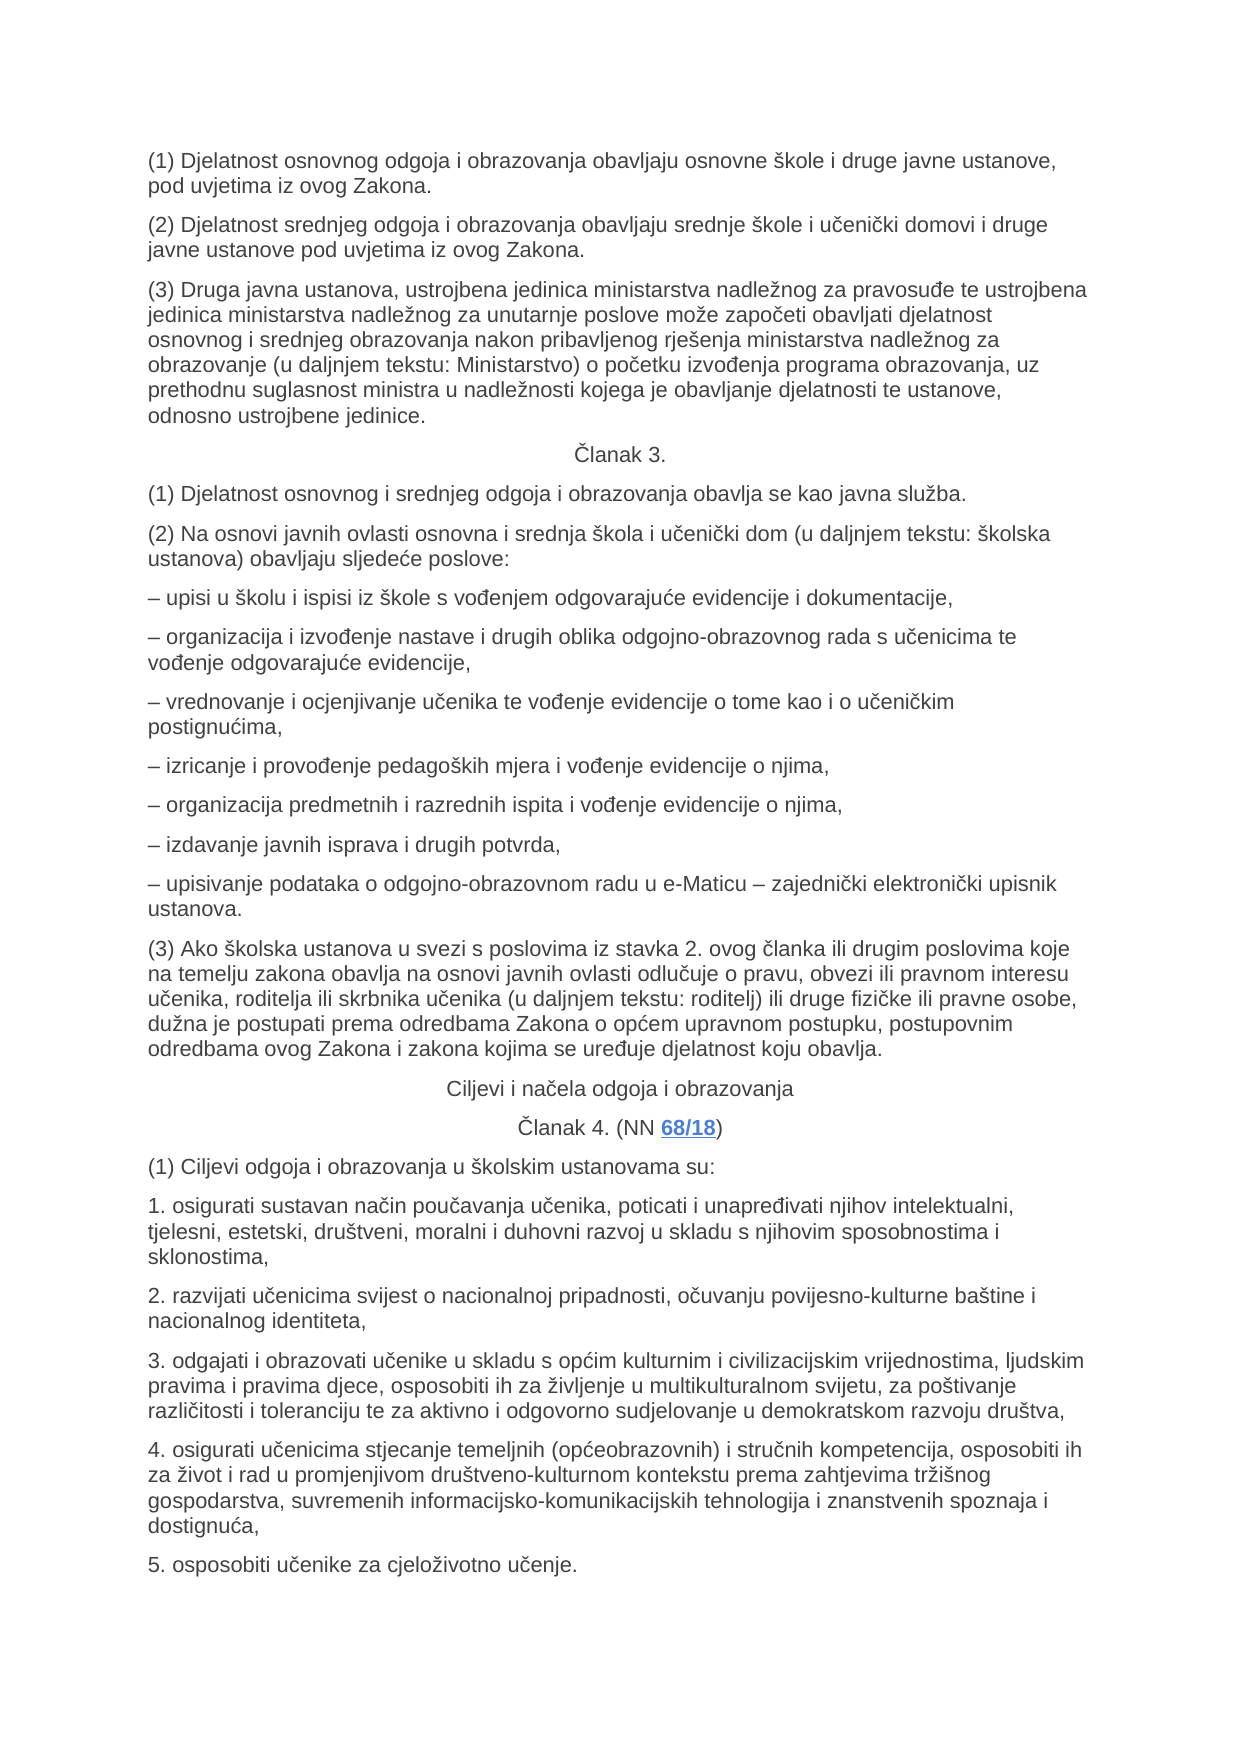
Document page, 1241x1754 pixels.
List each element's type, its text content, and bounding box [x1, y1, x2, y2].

text – upisivanje podataka o odgojno-obrazovnom radu u e-Maticu – zajednički elektronički upisnik ustanova. [148, 871, 1093, 921]
text (3) Ako školska ustanova u svezi s poslovima iz stavka 2. ovog članka ili drugim poslovima koje na temelju zakona obavlja na osnovi javnih ovlasti odlučuje o pravu, obvezi ili pravnom interesu učenika, roditelja ili skrbnika učenika (u daljnjem tekstu: roditelj) ili druge fizičke ili pravne osobe, dužna je postupati prema odredbama Zakona o općem upravnom postupku, postupovnim odredbama ovog Zakona i zakona kojima se uređuje djelatnost koju obavlja. [148, 935, 1093, 1061]
text 5. osposobiti učenike za cjeloživotno učenje. [148, 1552, 1093, 1577]
text Članak 3. [148, 442, 1093, 467]
text (1) Djelatnost osnovnog i srednjeg odgoja i obrazovanja obavlja se kao javna služba. [148, 481, 1093, 506]
text 1. osigurati sustavan način poučavanja učenika, poticati i unapređivati njihov intelektualni, tjelesni, estetski, društveni, moralni i duhovni razvoj u skladu s njihovim sposobnostima i sklonostima, [148, 1193, 1093, 1269]
text Ciljevi i načela odgoja i obrazovanja [148, 1076, 1093, 1101]
text – izdavanje javnih isprava i drugih potvrda, [148, 832, 1093, 857]
text – upisi u školu i ispisi iz škole s vođenjem odgovarajuće evidencije i dokumentacije, [148, 585, 1093, 610]
text – izricanje i provođenje pedagoških mjera i vođenje evidencije o njima, [148, 753, 1093, 778]
text – vrednovanje i ocjenjivanje učenika te vođenje evidencije o tome kao i o učeničkim postignućima, [148, 689, 1093, 739]
text (1) Ciljevi odgoja i obrazovanja u školskim ustanovama su: [148, 1154, 1093, 1179]
text (2) Djelatnost srednjeg odgoja i obrazovanja obavljaju srednje škole i učenički domovi i druge javne ustanove pod uvjetima iz ovog Zakona. [148, 212, 1093, 262]
text 4. osigurati učenicima stjecanje temeljnih (općeobrazovnih) i stručnih kompetencija, osposobiti ih za život i rad u promjenjivom društveno-kulturnom kontekstu prema zahtjevima tržišnog gospodarstva, suvremenih informacijsko-komunikacijskih tehnologija i znanstvenih spoznaja i dostignuća, [148, 1437, 1093, 1538]
text – organizacija i izvođenje nastave i drugih oblika odgojno-obrazovnog rada s učenicima te vođenje odgovarajuće evidencije, [148, 624, 1093, 674]
text – organizacija predmetnih i razrednih ispita i vođenje evidencije o njima, [148, 792, 1093, 818]
text Članak 4. (NN 68/18) [148, 1115, 1093, 1140]
text 2. razvijati učenicima svijest o nacionalnoj pripadnosti, očuvanju povijesno-kulturne baštine i nacionalnog identiteta, [148, 1283, 1093, 1333]
text (3) Druga javna ustanova, ustrojbena jedinica ministarstva nadležnog za pravosuđe te ustrojbena jedinica ministarstva nadležnog za unutarnje poslove može započeti obavljati djelatnost osnovnog i srednjeg obrazovanja nakon pribavljenog rješenja ministarstva nadležnog za obrazovanje (u daljnjem tekstu: Ministarstvo) o početku izvođenja programa obrazovanja, uz prethodnu suglasnost ministra u nadležnosti kojega je obavljanje djelatnosti te ustanove, odnosno ustrojbene jedinice. [148, 277, 1093, 428]
text (2) Na osnovi javnih ovlasti osnovna i srednja škola i učenički dom (u daljnjem tekstu: školska ustanova) obavljaju sljedeće poslove: [148, 520, 1093, 571]
text (1) Djelatnost osnovnog odgoja i obrazovanja obavljaju osnovne škole i druge javne ustanove, pod uvjetima iz ovog Zakona. [148, 148, 1093, 198]
text 3. odgajati i obrazovati učenike u skladu s općim kulturnim i civilizacijskim vrijednostima, ljudskim pravima i pravima djece, osposobiti ih za življenje u multikulturalnom svijetu, za poštivanje različitosti i toleranciju te za aktivno i odgovorno sudjelovanje u demokratskom razvoju društva, [148, 1347, 1093, 1423]
